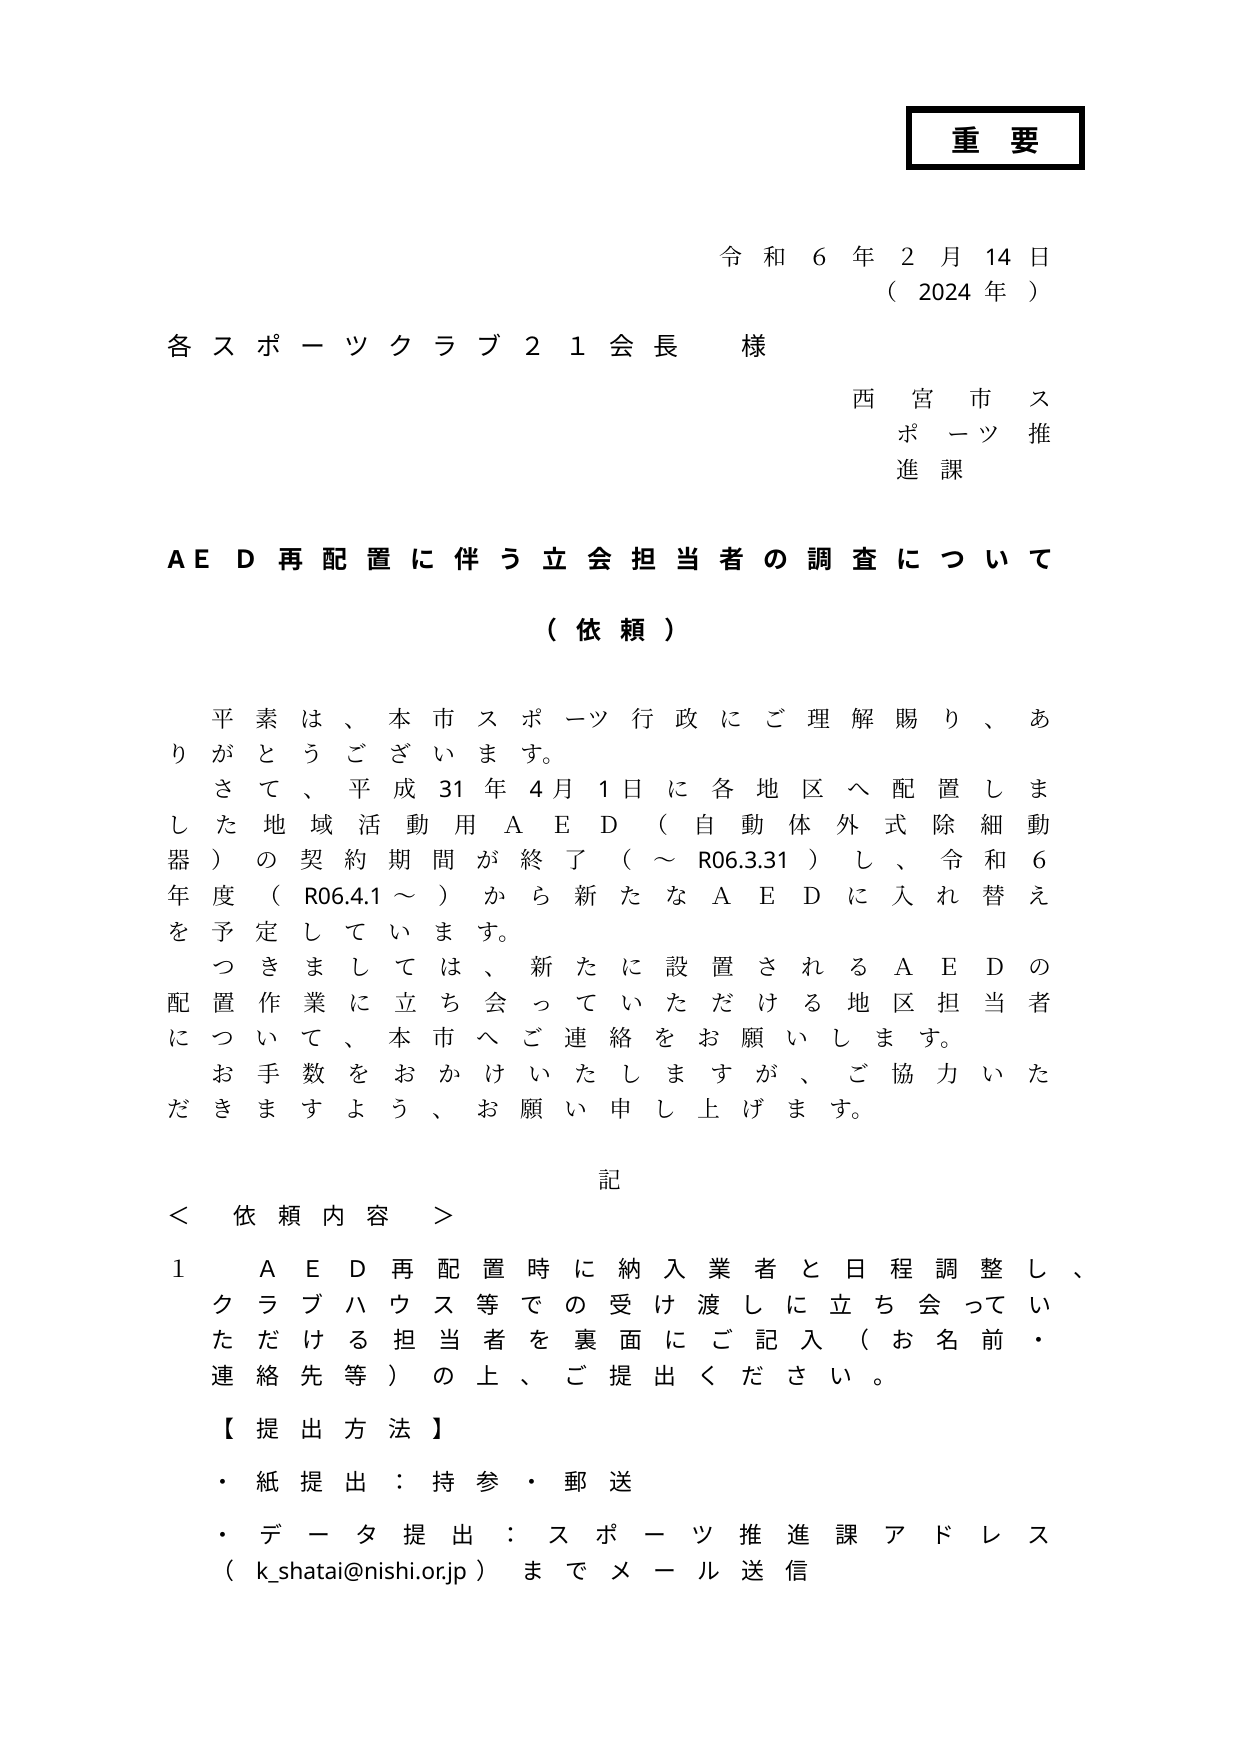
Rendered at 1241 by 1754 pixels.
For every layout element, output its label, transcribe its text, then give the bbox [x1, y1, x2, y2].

text AＥＤ再配置に伴う立会担当者の調査について（依頼） [167, 522, 1073, 664]
text 各スポーツクラブ２１会長 様 [167, 309, 1073, 380]
text 令和６年２月14日 [167, 238, 1073, 273]
text ＜ 依頼内容 ＞ [167, 1197, 1073, 1232]
text 西宮市スポーツ推進課 [832, 380, 1073, 486]
subtitle 記 [167, 1161, 1073, 1197]
list ＡＥＤ再配置時に納入業者と日程調整し、クラブハウス等での受け渡しに立ち会っていただける担当者を裏面にご記入（お名前・連絡先等）の上、ご提出ください。 [167, 1250, 1073, 1392]
text さて、平成31年4月1日に各地区へ配置しました地域活動用ＡＥＤ（自動体外式除細動器）の契約期間が終了（～R06.3.31）し、令和６年度（R06.4.1～）から新たなＡＥＤに入れ替えを予定しています。 [167, 770, 1073, 948]
text 【提出方法】 [211, 1410, 1073, 1445]
text ・紙提出：持参・郵送 [211, 1463, 1073, 1498]
text つきましては、新たに設置されるＡＥＤの配置作業に立ち会っていただける地区担当者について、本市へご連絡をお願いします。 [167, 948, 1073, 1054]
text ・データ提出：スポーツ推進課アドレス（k_shatai@nishi.or.jp）までメール送信 [211, 1516, 1073, 1587]
text 平素は、本市スポーツ行政にご理解賜り、ありがとうございます。 [167, 699, 1073, 770]
text （2024年） [780, 273, 1073, 309]
text お手数をおかけいたしますが、ご協力いただきますよう、お願い申し上げます。 [167, 1054, 1073, 1126]
